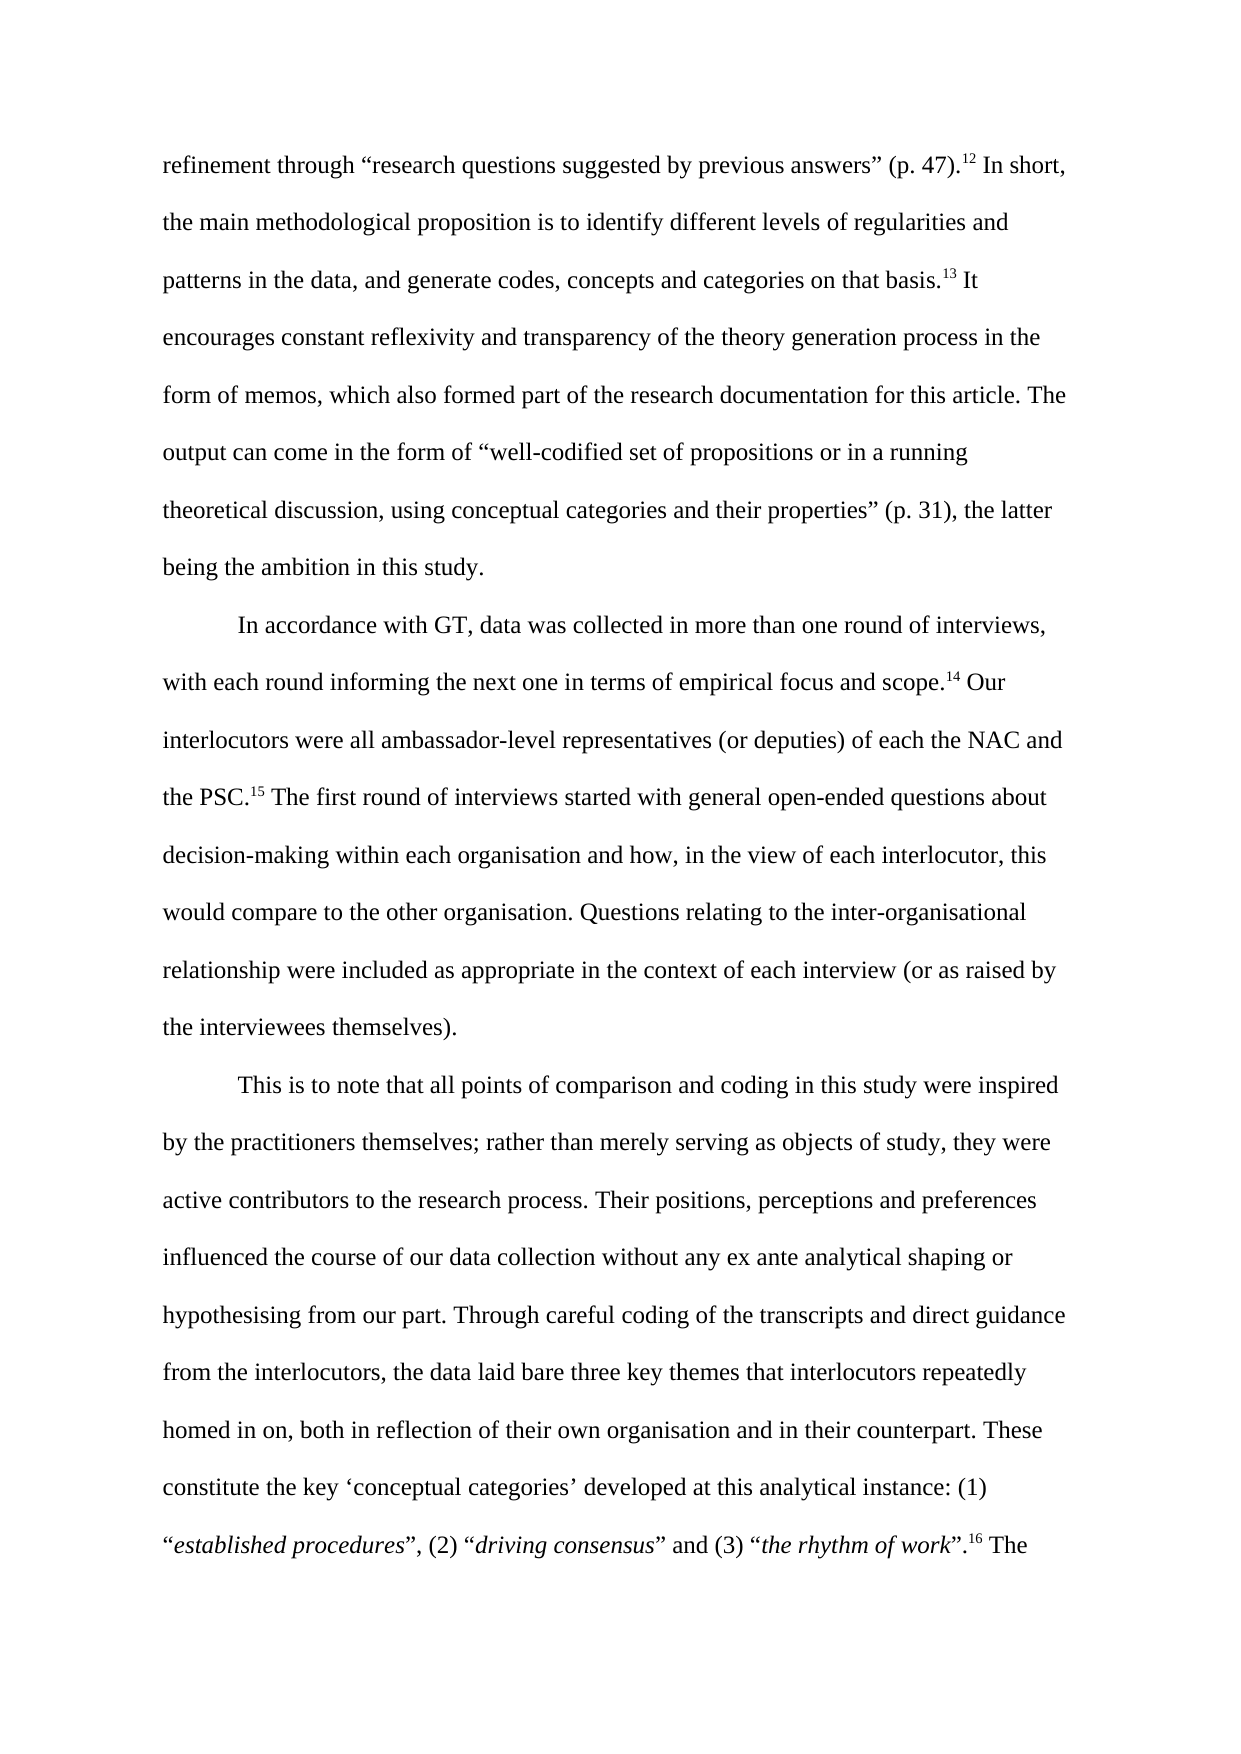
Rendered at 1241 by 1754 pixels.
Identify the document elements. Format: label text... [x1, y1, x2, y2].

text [162, 1070, 1078, 1559]
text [162, 150, 1078, 581]
text In accordance with GT, data was collected in more than one round of interviews, with each round informing the next one in terms of empirical focus and scope. Our interlocutors were all ambassador-level representatives (or deputies) of each the NAC and the PSC. The first round of interviews started with general open-ended questions about decision-making within each organisation and how, in the view of each interlocutor, this would compare to the other organisation. Questions relating to the inter-organisational relationship were included as appropriate in the context of each interview (or as raised by the interviewees themselves). [162, 610, 1078, 1041]
